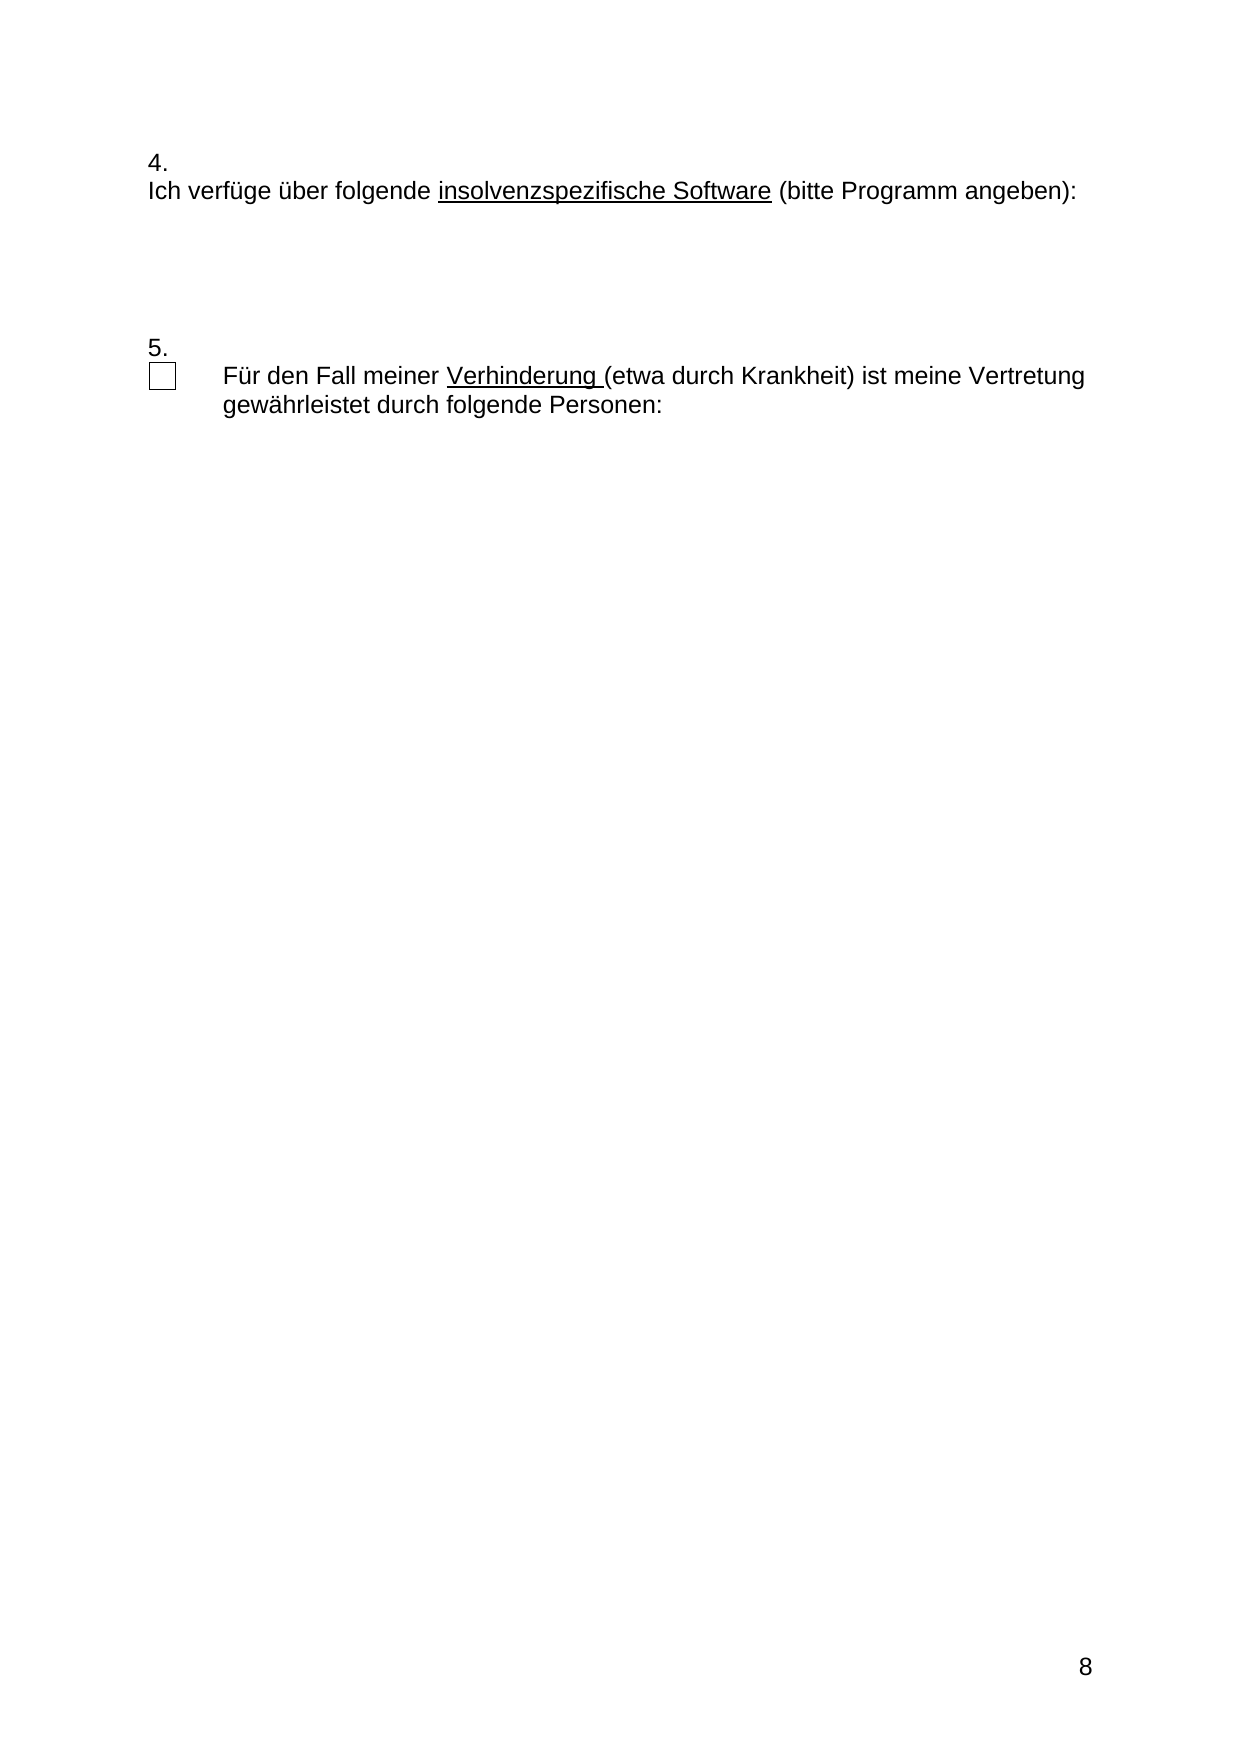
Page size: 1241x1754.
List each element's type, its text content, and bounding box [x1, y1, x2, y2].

text Für den Fall meiner Verhinderung (etwa durch Krankheit) ist meine Vertretung gewährleistet durch folgende Personen: [148, 361, 1093, 419]
text 4. [148, 148, 1093, 176]
text 5. [148, 333, 1093, 361]
text Ich verfüge über folgende insolvenzspezifische Software (bitte Programm angeben): [148, 176, 1093, 205]
